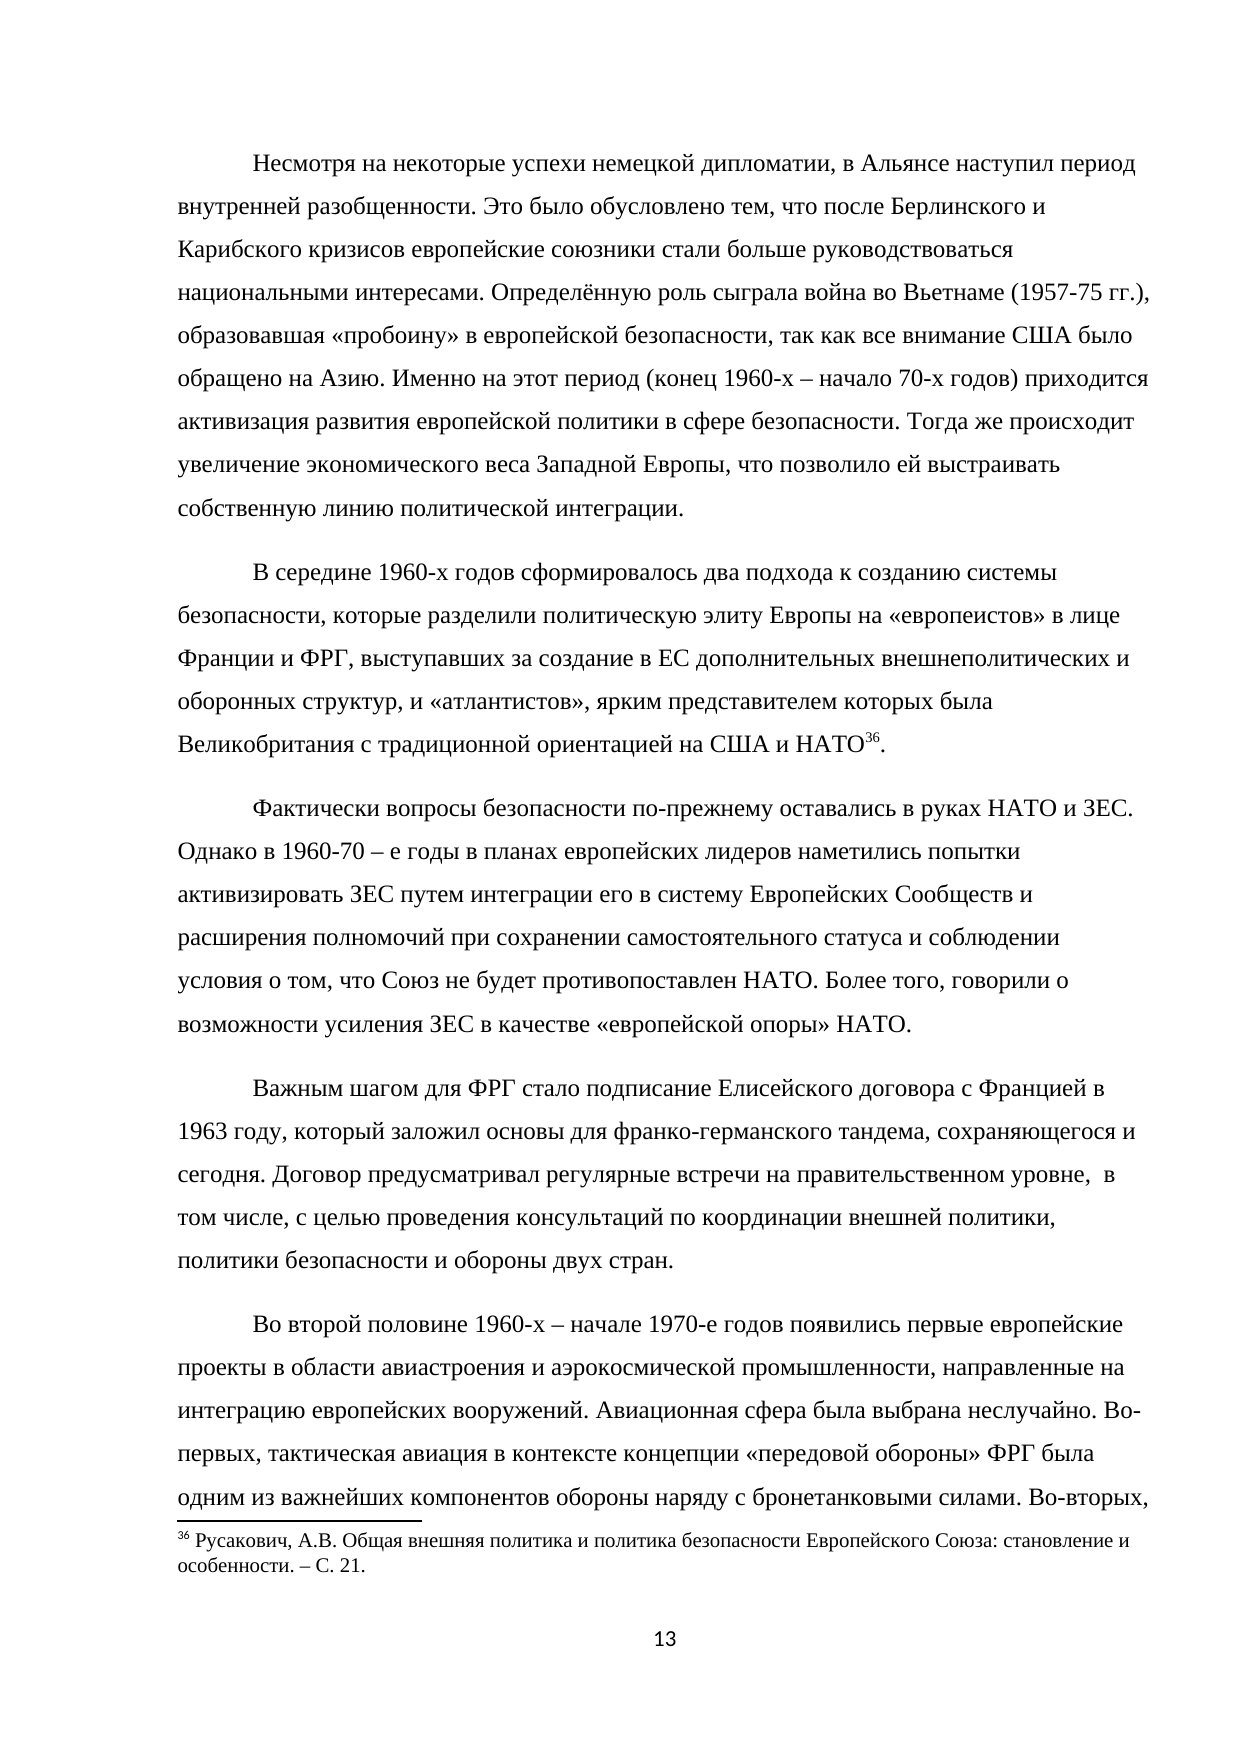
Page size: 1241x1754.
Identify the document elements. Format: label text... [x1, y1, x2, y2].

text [177, 1309, 1152, 1510]
text В середине 1960-х годов сформировалось два подхода к созданию системы безопасности, которые разделили политическую элиту Европы на «европеистов» в лице Франции и ФРГ, выступавших за создание в ЕС дополнительных внешнеполитических и оборонных структур, и «атлантистов», ярким представителем которых была Великобритания с традиционной ориентацией на США и НАТО. [177, 557, 1152, 758]
text Важным шагом для ФРГ стало подписание Елисейского договора с Францией в 1963 году, который заложил основы для франко-германского тандема, сохраняющегося и сегодня. Договор предусматривал регулярные встречи на правительственном уровне, в том числе, с целью проведения консультаций по координации внешней политики, политики безопасности и обороны двух стран. [177, 1073, 1152, 1274]
text Фактически вопросы безопасности по-прежнему оставались в руках НАТО и ЗЕС. Однако в 1960-70 – е годы в планах европейских лидеров наметились попытки активизировать ЗЕС путем интеграции его в систему Европейских Сообществ и расширения полномочий при сохранении самостоятельного статуса и соблюдении условия о том, что Союз не будет противопоставлен НАТО. Более того, говорили о возможности усиления ЗЕС в качестве «европейской опоры» НАТО. [177, 793, 1152, 1037]
text Несмотря на некоторые успехи немецкой дипломатии, в Альянсе наступил период внутренней разобщенности. Это было обусловлено тем, что после Берлинского и Карибского кризисов европейские союзники стали больше руководствоваться национальными интересами. Определённую роль сыграла война во Вьетнаме (1957-75 гг.), образовавшая «пробоину» в европейской безопасности, так как все внимание США было обращено на Азию. Именно на этот период (конец 1960-х – начало 70-х годов) приходится активизация развития европейской политики в сфере безопасности. Тогда же происходит увеличение экономического веса Западной Европы, что позволило ей выстраивать собственную линию политической интеграции. [177, 148, 1152, 521]
